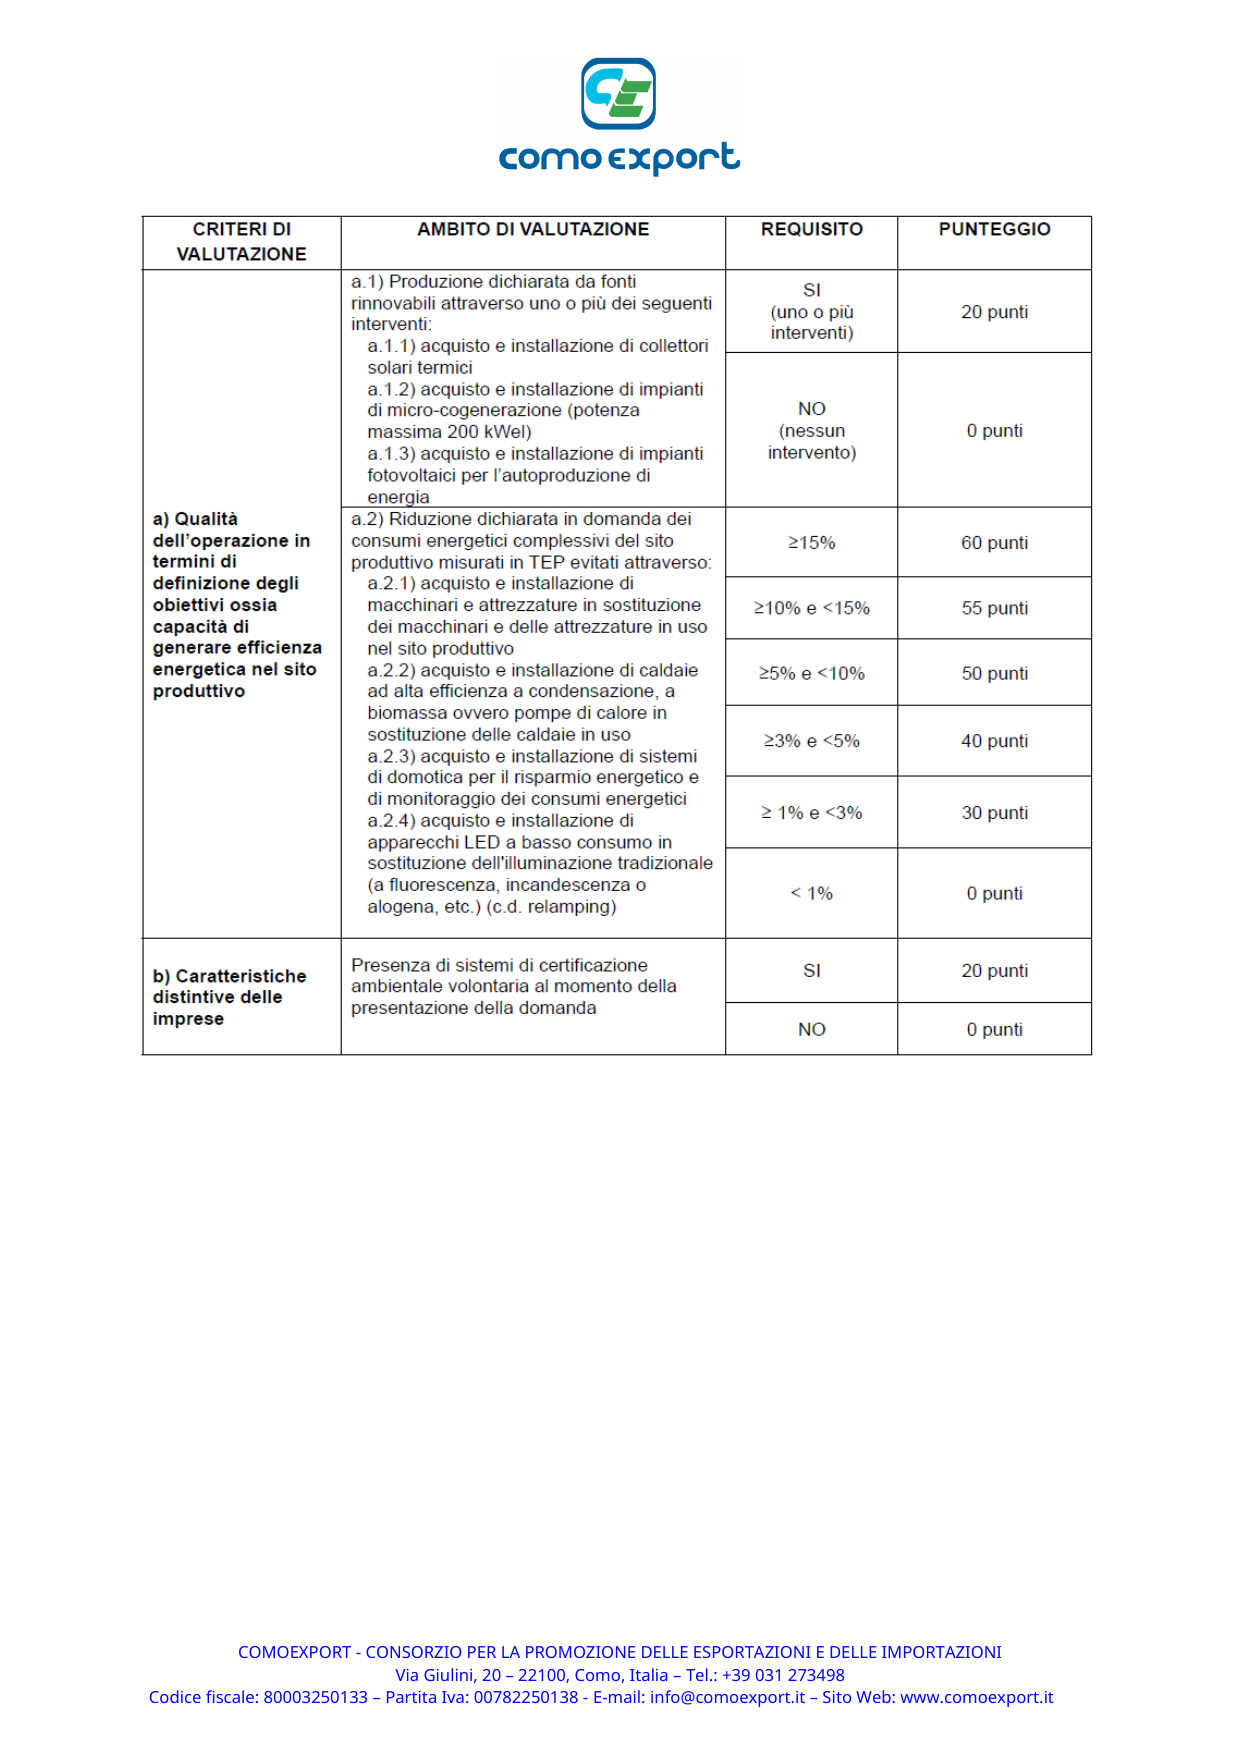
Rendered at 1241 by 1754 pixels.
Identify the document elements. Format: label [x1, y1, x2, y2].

picture [496, 57, 740, 176]
picture [118, 206, 1129, 1070]
